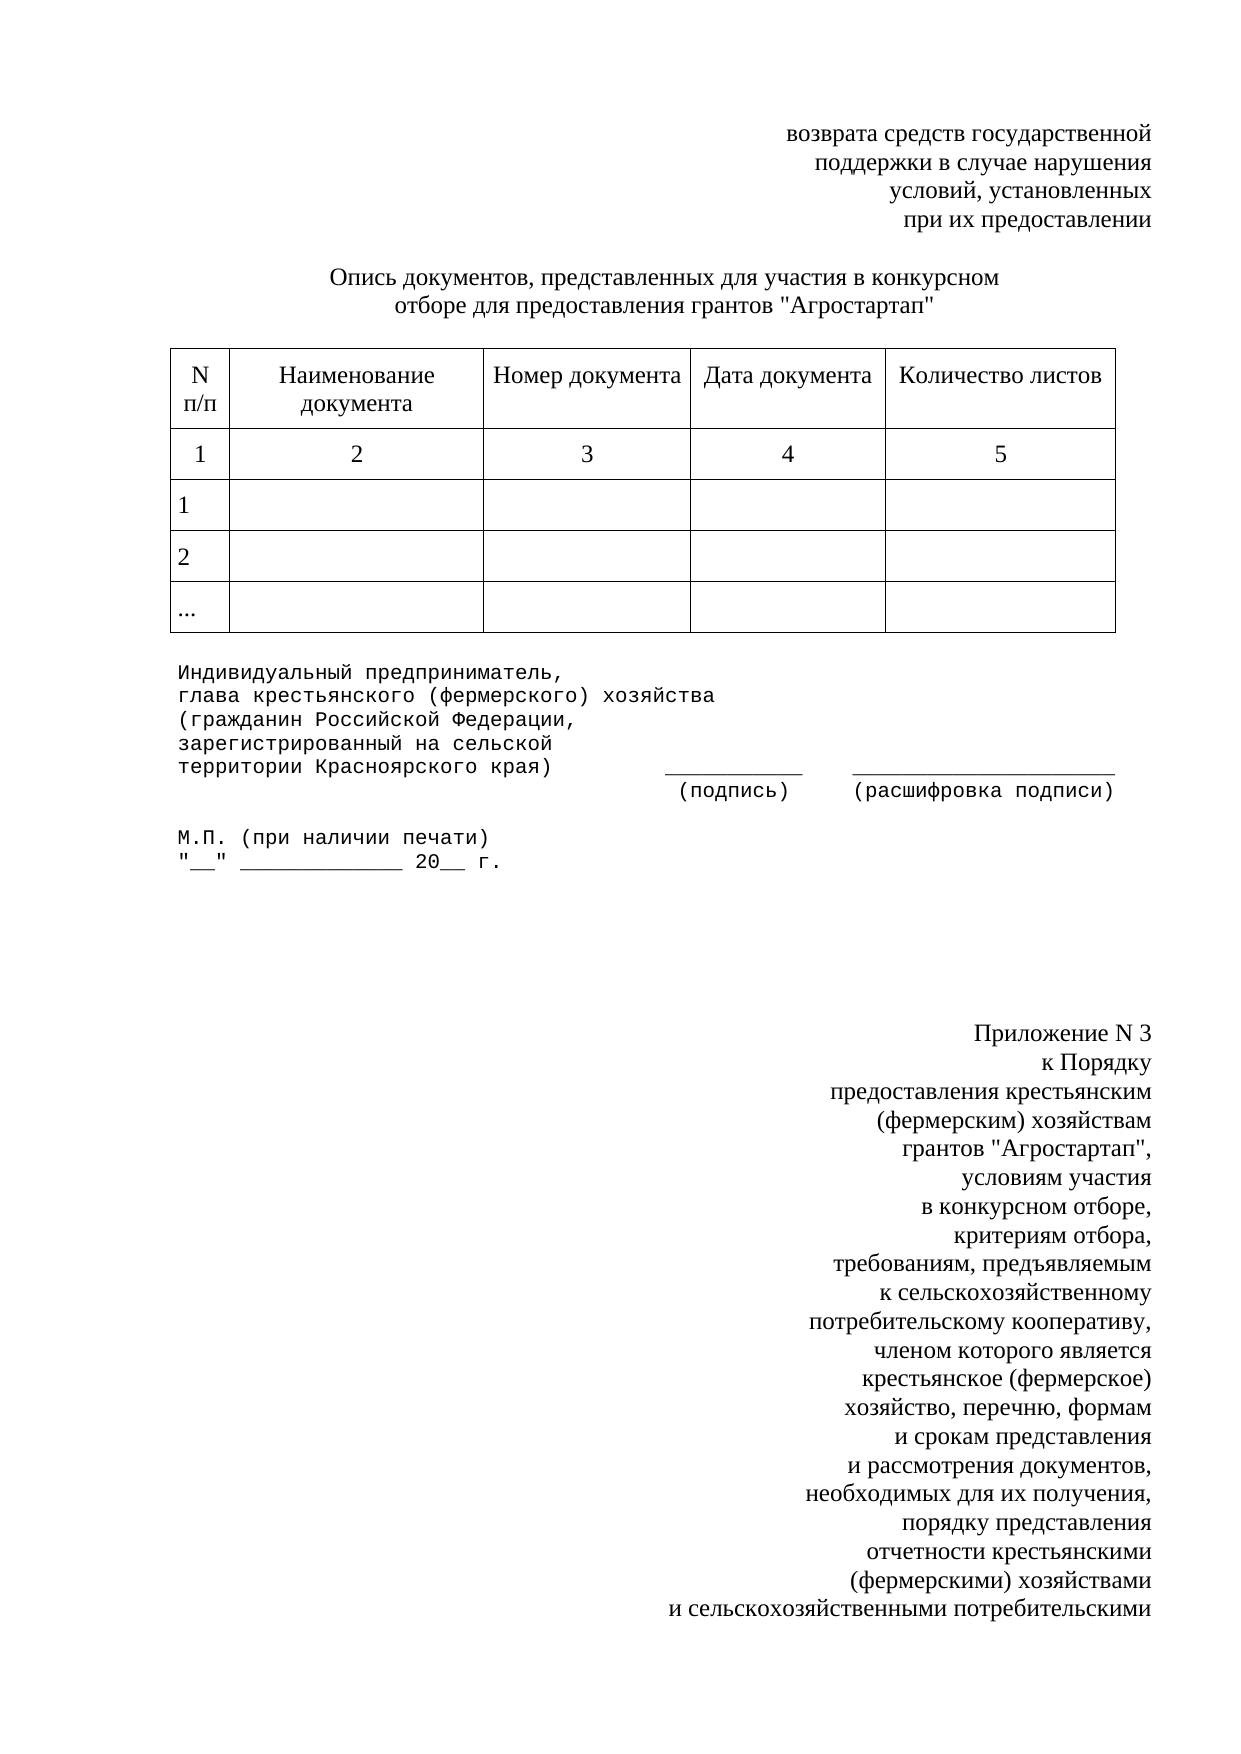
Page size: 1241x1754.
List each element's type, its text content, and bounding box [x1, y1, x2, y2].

table_cell [691, 582, 885, 632]
text (фермерскими) хозяйствами [177, 1565, 1152, 1593]
table_cell [484, 480, 690, 530]
text Приложение N 3 [177, 1018, 1152, 1047]
text и сельскохозяйственными потребительскими [177, 1593, 1152, 1622]
text критериям отбора, [177, 1220, 1152, 1248]
text крестьянское (фермерское) [177, 1363, 1152, 1392]
table_cell [691, 480, 885, 530]
text условиям участия [177, 1162, 1152, 1191]
table_cell [484, 582, 690, 632]
table_header Дата документа [691, 349, 885, 428]
text Опись документов, представленных для участия в конкурсном [177, 262, 1152, 291]
text необходимых для их получения, [177, 1478, 1152, 1507]
text территории Красноярского края) ___________ _____________________ [177, 756, 1152, 780]
table_cell ... [171, 582, 229, 632]
table_cell 1 [171, 480, 229, 530]
text и рассмотрения документов, [177, 1450, 1152, 1478]
text Индивидуальный предприниматель, [177, 662, 1152, 686]
text отборе для предоставления грантов "Агростартап" [177, 291, 1152, 319]
table_cell [230, 480, 483, 530]
table_cell 1 [171, 429, 229, 479]
table_cell [230, 582, 483, 632]
table_cell [691, 531, 885, 581]
table_cell [484, 531, 690, 581]
text к Порядку [177, 1047, 1152, 1076]
text (подпись) (расшифровка подписи) [177, 780, 1152, 804]
text членом которого является [177, 1335, 1152, 1363]
text (фермерским) хозяйствам [177, 1105, 1152, 1133]
text глава крестьянского (фермерского) хозяйства [177, 686, 1152, 709]
table_header Наименование документа [230, 349, 483, 428]
text порядку представления [177, 1507, 1152, 1536]
text хозяйство, перечню, формам [177, 1392, 1152, 1421]
text к сельскохозяйственному [177, 1277, 1152, 1306]
table_cell 3 [484, 429, 690, 479]
text потребительскому кооперативу, [177, 1306, 1152, 1335]
table_cell 4 [691, 429, 885, 479]
table_cell 5 [886, 429, 1115, 479]
text при их предоставлении [177, 204, 1152, 233]
text поддержки в случае нарушения [177, 147, 1152, 176]
table_cell [886, 531, 1115, 581]
text в конкурсном отборе, [177, 1191, 1152, 1220]
text грантов "Агростартап", [177, 1133, 1152, 1162]
table_cell 2 [171, 531, 229, 581]
table_cell [886, 582, 1115, 632]
text "__" _____________ 20__ г. [177, 851, 1152, 875]
table_cell 2 [230, 429, 483, 479]
table_header N п/п [171, 349, 229, 428]
text предоставления крестьянским [177, 1076, 1152, 1105]
text отчетности крестьянскими [177, 1536, 1152, 1565]
text и срокам представления [177, 1421, 1152, 1450]
text М.П. (при наличии печати) [177, 827, 1152, 851]
table_header Номер документа [484, 349, 690, 428]
text условий, установленных [177, 176, 1152, 204]
text требованиям, предъявляемым [177, 1248, 1152, 1277]
table_cell [230, 531, 483, 581]
table_cell [886, 480, 1115, 530]
table_header Количество листов [886, 349, 1115, 428]
text возврата средств государственной [177, 118, 1152, 147]
text (гражданин Российской Федерации, [177, 709, 1152, 733]
text зарегистрированный на сельской [177, 733, 1152, 756]
